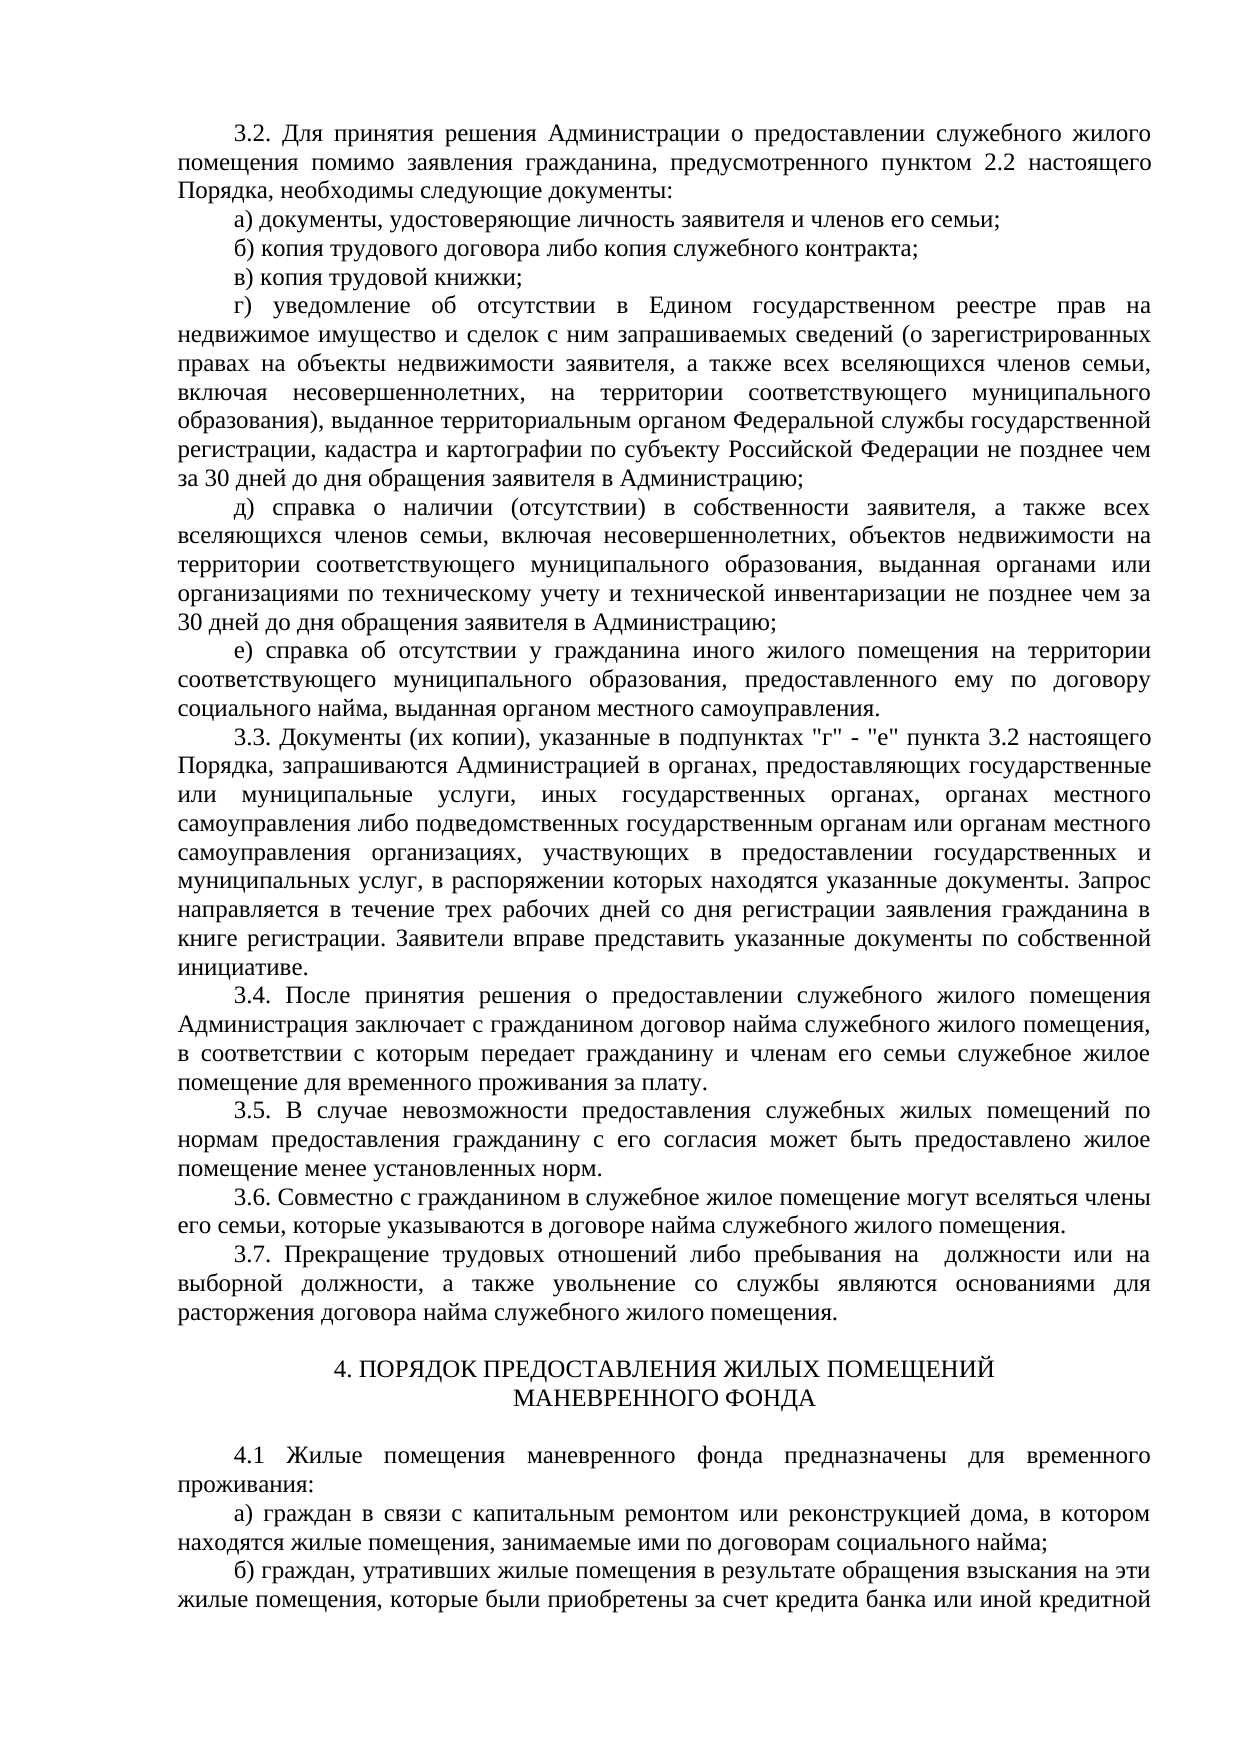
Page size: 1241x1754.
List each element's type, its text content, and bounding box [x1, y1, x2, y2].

text 4.1 Жилые помещения маневренного фонда предназначены для временного проживания: [177, 1441, 1152, 1498]
text 3.6. Совместно с гражданином в служебное жилое помещение могут вселяться члены его семьи, которые указываются в договоре найма служебного жилого помещения. [177, 1182, 1152, 1239]
text 3.4. После принятия решения о предоставлении служебного жилого помещения Администрация заключает с гражданином договор найма служебного жилого помещения, в соответствии с которым передает гражданину и членам его семьи служебное жилое помещение для временного проживания за плату. [177, 981, 1152, 1096]
text е) справка об отсутствии у гражданина иного жилого помещения на территории соответствующего муниципального образования, предоставленного ему по договору социального найма, выданная органом местного самоуправления. [177, 636, 1152, 722]
text 4. ПОРЯДОК ПРЕДОСТАВЛЕНИЯ ЖИЛЫХ ПОМЕЩЕНИЙ [177, 1354, 1152, 1383]
text в) копия трудовой книжки; [177, 262, 1152, 291]
text а) документы, удостоверяющие личность заявителя и членов его семьи; [177, 204, 1152, 233]
text 3.3. Документы (их копии), указанные в подпунктах "г" - "е" пункта 3.2 настоящего Порядка, запрашиваются Администрацией в органах, предоставляющих государственные или муниципальные услуги, иных государственных органах, органах местного самоуправления либо подведомственных государственным органам или органам местного самоуправления организациях, участвующих в предоставлении государственных и муниципальных услуг, в распоряжении которых находятся указанные документы. Запрос направляется в течение трех рабочих дней со дня регистрации заявления гражданина в книге регистрации. Заявители вправе представить указанные документы по собственной инициативе. [177, 722, 1152, 981]
text 3.5. В случае невозможности предоставления служебных жилых помещений по нормам предоставления гражданину с его согласия может быть предоставлено жилое помещение менее установленных норм. [177, 1096, 1152, 1182]
text МАНЕВРЕННОГО ФОНДА [177, 1383, 1152, 1412]
text б) копия трудового договора либо копия служебного контракта; [177, 233, 1152, 262]
text 3.2. Для принятия решения Администрации о предоставлении служебного жилого помещения помимо заявления гражданина, предусмотренного пунктом 2.2 настоящего Порядка, необходимы следующие документы: [177, 118, 1152, 204]
text г) уведомление об отсутствии в Едином государственном реестре прав на недвижимое имущество и сделок с ним запрашиваемых сведений (о зарегистрированных правах на объекты недвижимости заявителя, а также всех вселяющихся членов семьи, включая несовершеннолетних, на территории соответствующего муниципального образования), выданное территориальным органом Федеральной службы государственной регистрации, кадастра и картографии по субъекту Российской Федерации не позднее чем за 30 дней до дня обращения заявителя в Администрацию; [177, 291, 1152, 492]
text а) граждан в связи с капитальным ремонтом или реконструкцией дома, в котором находятся жилые помещения, занимаемые ими по договорам социального найма; [177, 1498, 1152, 1556]
text 3.7. Прекращение трудовых отношений либо пребывания на должности или на выборной должности, а также увольнение со службы являются основаниями для расторжения договора найма служебного жилого помещения. [177, 1239, 1152, 1326]
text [177, 1556, 1152, 1613]
text д) справка о наличии (отсутствии) в собственности заявителя, а также всех вселяющихся членов семьи, включая несовершеннолетних, объектов недвижимости на территории соответствующего муниципального образования, выданная органами или организациями по техническому учету и технической инвентаризации не позднее чем за 30 дней до дня обращения заявителя в Администрацию; [177, 492, 1152, 636]
